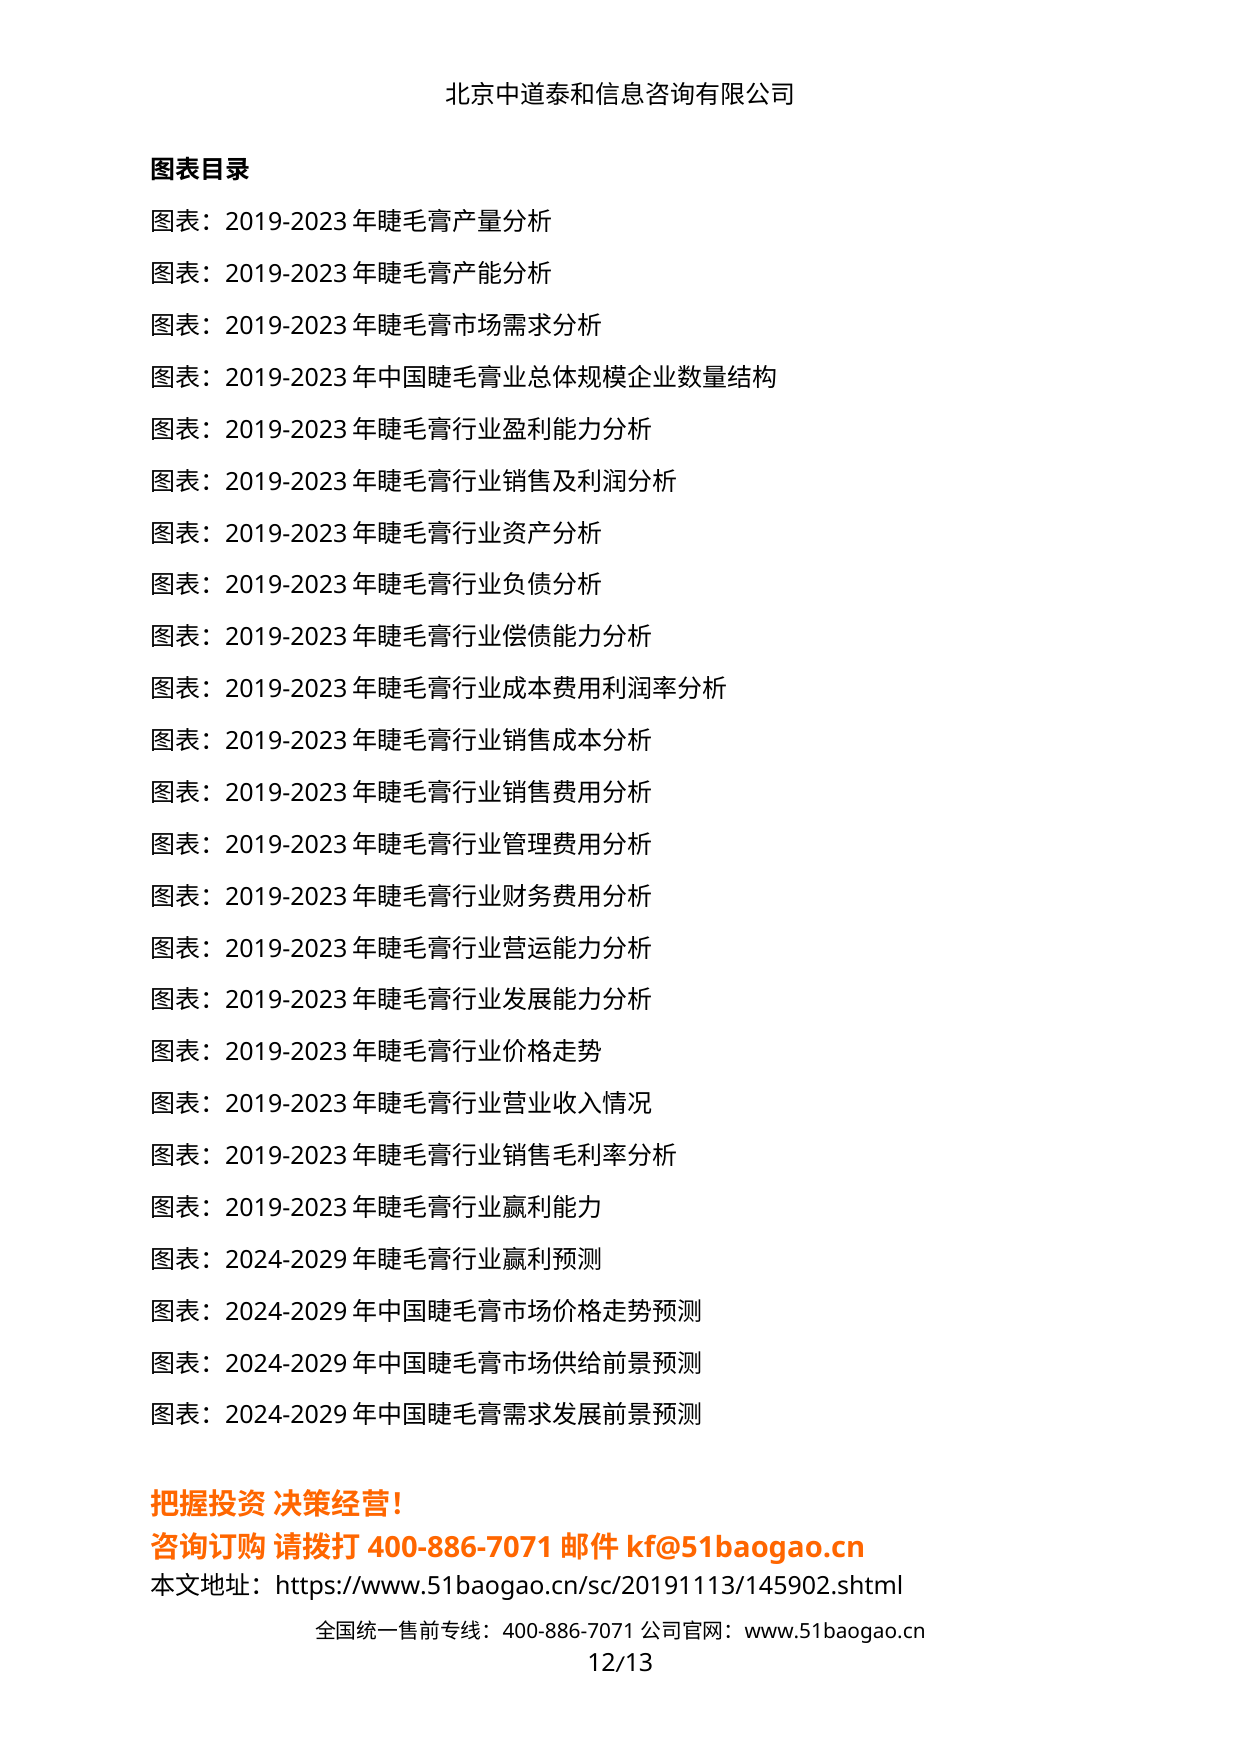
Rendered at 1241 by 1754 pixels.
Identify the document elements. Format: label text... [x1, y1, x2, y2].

text 图表：2019-2023年睫毛膏行业营运能力分析 [150, 928, 1090, 964]
text 图表：2019-2023年睫毛膏行业负债分析 [150, 565, 1090, 601]
text 图表：2019-2023年睫毛膏行业价格走势 [150, 1032, 1090, 1068]
text 图表：2024-2029年睫毛膏行业赢利预测 [150, 1239, 1090, 1276]
text 图表：2019-2023年睫毛膏行业财务费用分析 [150, 876, 1090, 912]
text 图表：2019-2023年睫毛膏行业销售成本分析 [150, 721, 1090, 757]
text 图表：2019-2023年睫毛膏行业发展能力分析 [150, 980, 1090, 1016]
text 图表：2019-2023年睫毛膏行业营业收入情况 [150, 1084, 1090, 1120]
text 图表：2024-2029年中国睫毛膏需求发展前景预测 [150, 1395, 1090, 1431]
text 图表：2019-2023年睫毛膏行业销售及利润分析 [150, 461, 1090, 497]
text 图表：2019-2023年睫毛膏市场需求分析 [150, 306, 1090, 342]
text 图表：2019-2023年睫毛膏行业成本费用利润率分析 [150, 669, 1090, 705]
text 图表：2019-2023年睫毛膏行业偿债能力分析 [150, 617, 1090, 653]
text 图表：2019-2023年睫毛膏行业盈利能力分析 [150, 409, 1090, 446]
text 图表：2019-2023年睫毛膏行业销售费用分析 [150, 772, 1090, 809]
text 图表：2019-2023年睫毛膏行业资产分析 [150, 513, 1090, 549]
text 图表：2019-2023年睫毛膏行业销售毛利率分析 [150, 1136, 1090, 1172]
text 图表目录 [150, 150, 1090, 186]
text 图表：2019-2023年中国睫毛膏业总体规模企业数量结构 [150, 357, 1090, 394]
text 图表：2019-2023年睫毛膏产量分析 [150, 202, 1090, 238]
text 图表：2024-2029年中国睫毛膏市场供给前景预测 [150, 1343, 1090, 1379]
text 把握投资 决策经营！咨询订购 请拨打 400-886-7071 邮件 kf@51baogao.cn本文地址：https://www.51baogao.cn/sc/20191113/145902.shtml [150, 1447, 1090, 1602]
text 图表：2024-2029年中国睫毛膏市场价格走势预测 [150, 1291, 1090, 1327]
text 图表：2019-2023年睫毛膏行业赢利能力 [150, 1187, 1090, 1224]
text 图表：2019-2023年睫毛膏产能分析 [150, 254, 1090, 290]
text 图表：2019-2023年睫毛膏行业管理费用分析 [150, 824, 1090, 861]
